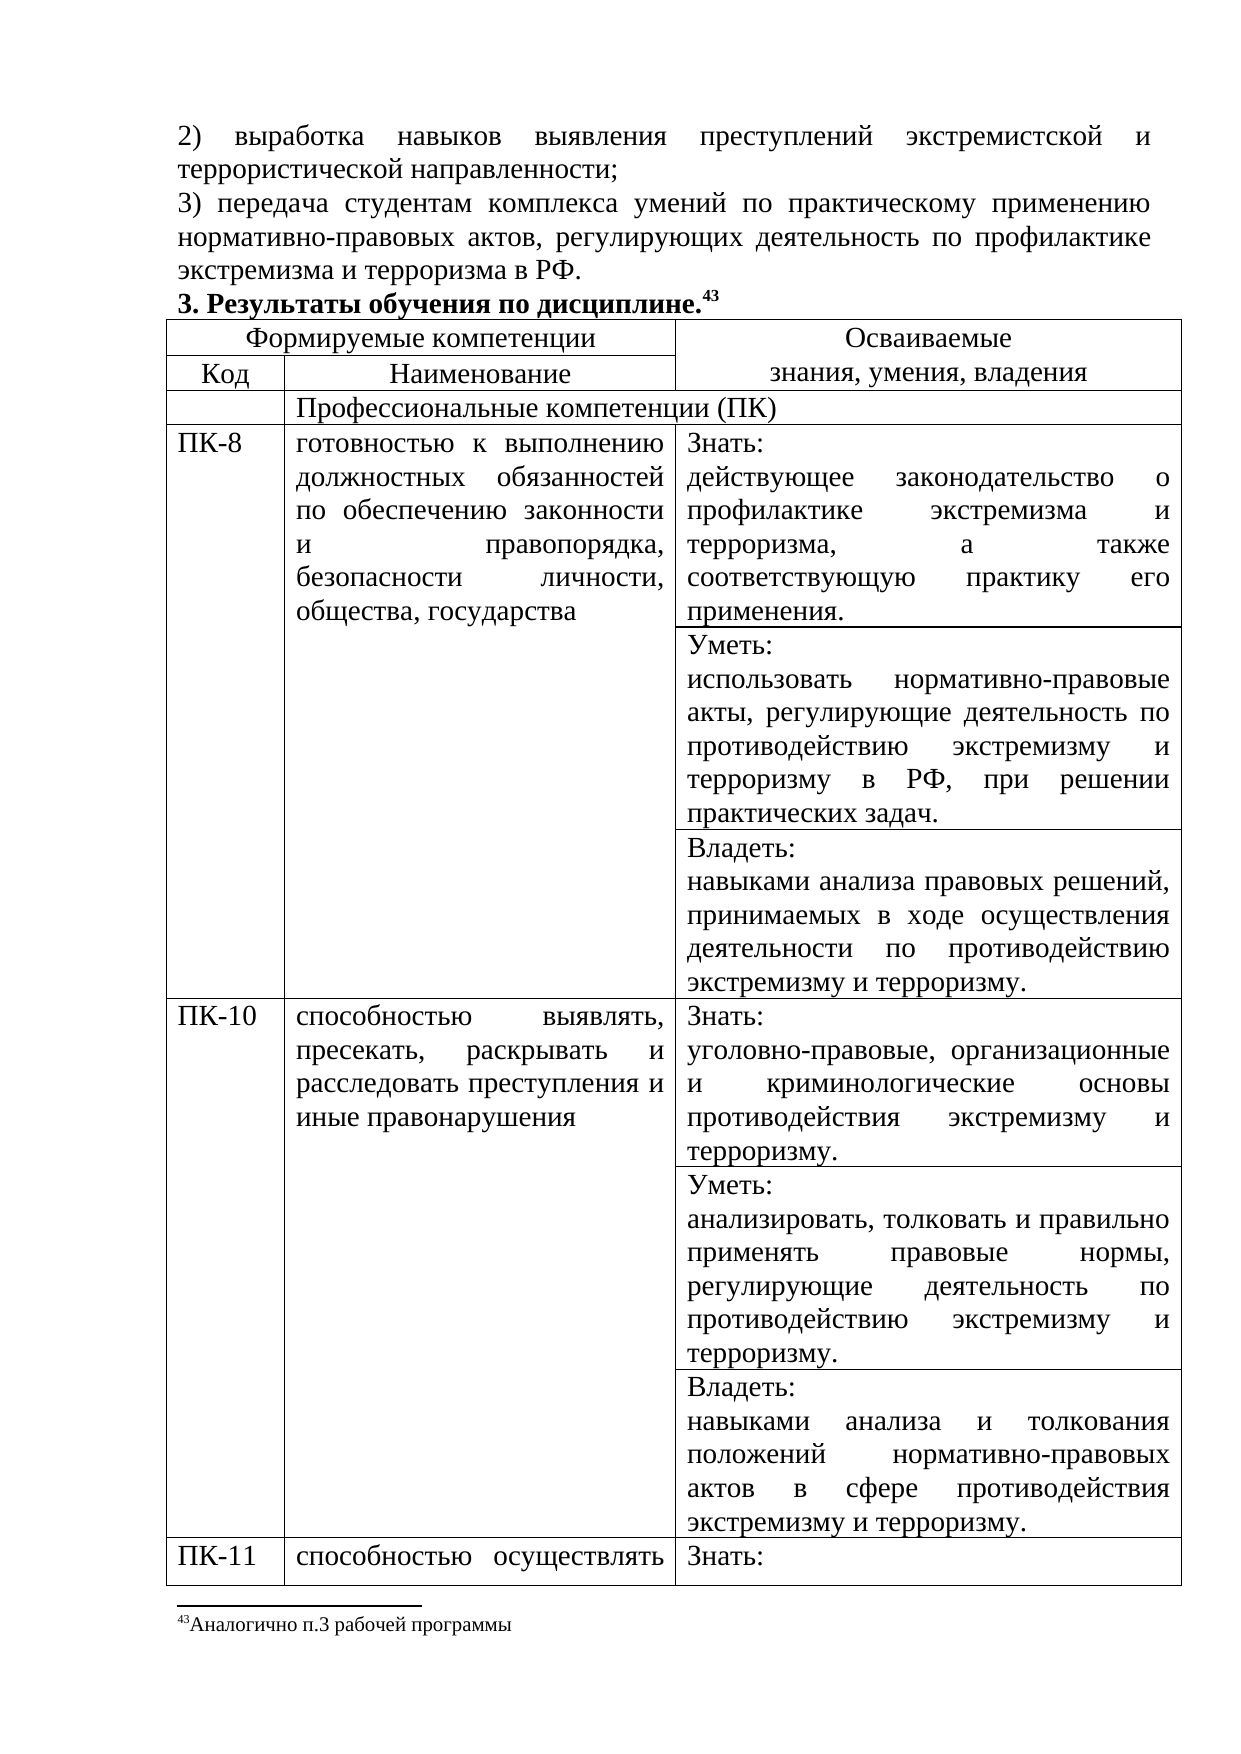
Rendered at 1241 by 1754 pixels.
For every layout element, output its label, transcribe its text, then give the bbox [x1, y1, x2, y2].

text 2) выработка навыков выявления преступлений экстремистской и террористической направленности; [177, 118, 1152, 185]
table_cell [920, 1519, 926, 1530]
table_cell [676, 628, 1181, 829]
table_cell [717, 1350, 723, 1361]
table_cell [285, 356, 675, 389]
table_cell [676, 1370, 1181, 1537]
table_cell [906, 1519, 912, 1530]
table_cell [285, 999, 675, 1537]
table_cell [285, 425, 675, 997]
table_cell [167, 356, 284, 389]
text 3) передача студентам комплекса умений по практическому применению нормативно-правовых актов, регулирующих деятельность по профилактике экстремизма и терроризма в РФ. [177, 185, 1152, 286]
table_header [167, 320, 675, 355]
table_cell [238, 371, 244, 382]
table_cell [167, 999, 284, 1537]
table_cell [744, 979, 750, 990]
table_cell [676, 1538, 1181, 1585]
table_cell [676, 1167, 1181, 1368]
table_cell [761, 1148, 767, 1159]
text 3. Результаты обучения по дисциплине. [177, 286, 1152, 319]
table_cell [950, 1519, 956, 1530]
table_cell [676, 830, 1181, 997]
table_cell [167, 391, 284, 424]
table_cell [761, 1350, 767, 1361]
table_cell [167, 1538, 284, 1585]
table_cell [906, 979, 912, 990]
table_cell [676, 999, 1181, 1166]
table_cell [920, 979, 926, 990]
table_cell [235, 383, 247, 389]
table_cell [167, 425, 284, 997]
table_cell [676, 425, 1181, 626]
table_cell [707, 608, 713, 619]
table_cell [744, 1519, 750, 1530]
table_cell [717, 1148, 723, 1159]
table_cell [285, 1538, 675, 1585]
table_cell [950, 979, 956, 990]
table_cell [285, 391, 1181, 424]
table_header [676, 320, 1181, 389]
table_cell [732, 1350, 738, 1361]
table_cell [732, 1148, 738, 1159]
